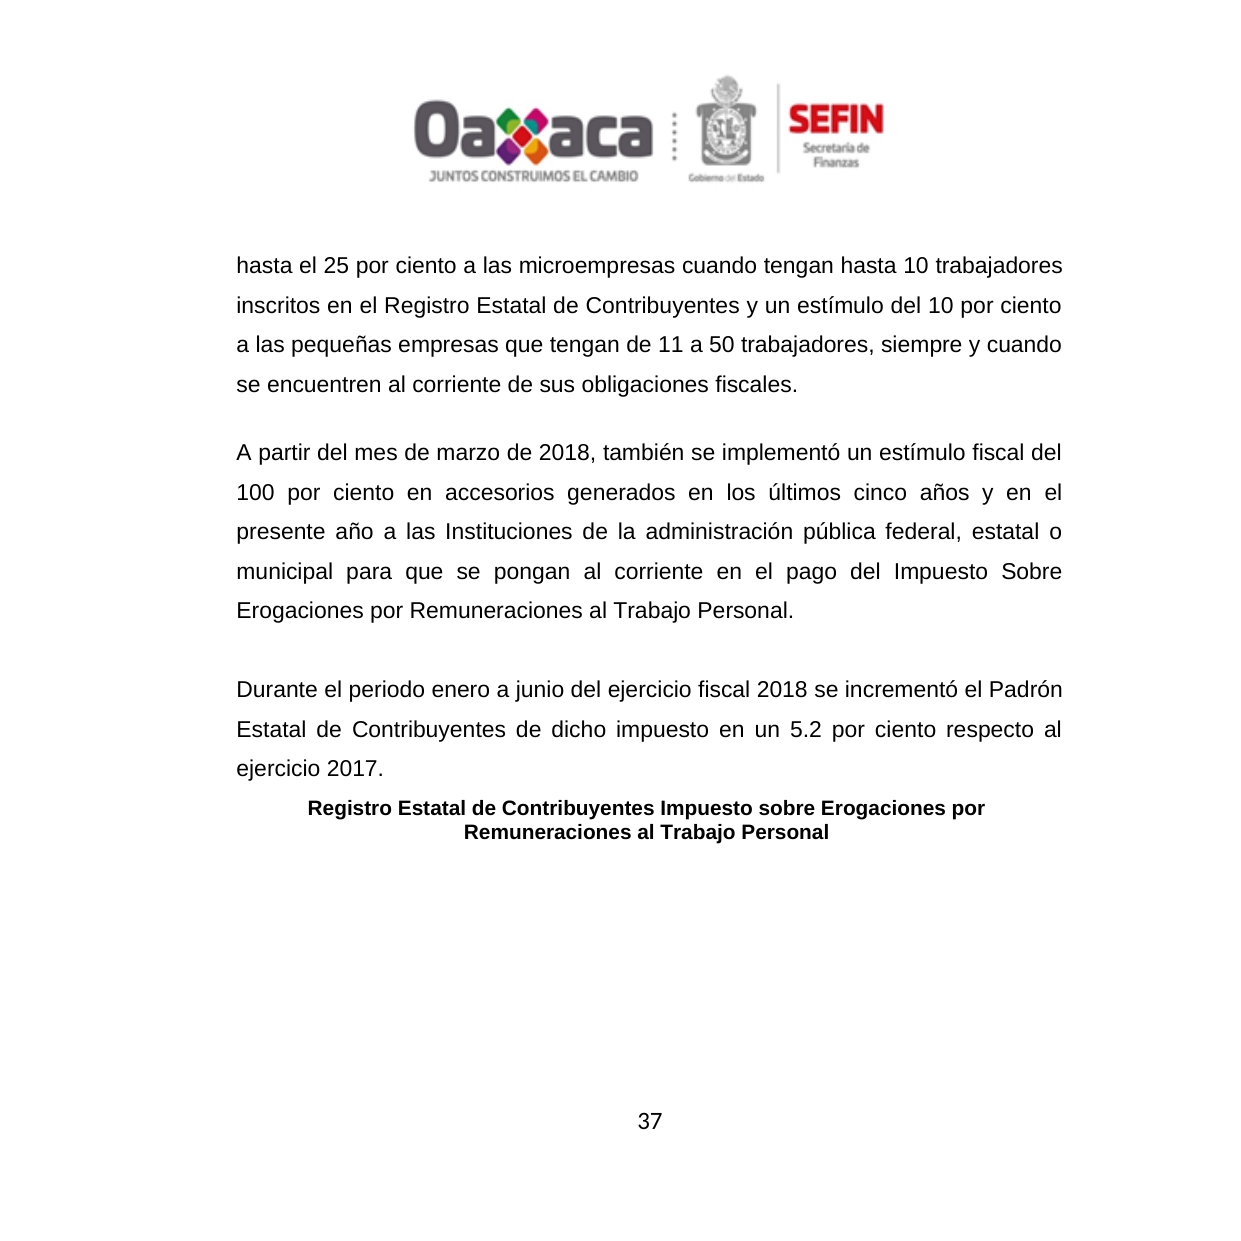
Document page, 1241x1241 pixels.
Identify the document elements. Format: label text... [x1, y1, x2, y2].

list Durante el periodo enero a junio del ejercicio fiscal 2018 se incrementó el Padrón Estatal de Contribuyentes de dicho impuesto en un 5.2 por ciento respecto al ejercicio 2017. [236, 676, 1063, 782]
picture [408, 73, 891, 193]
list A partir del mes de marzo de 2018, también se implementó un estímulo fiscal del 100 por ciento en accesorios generados en los últimos cinco años y en el presente año a las Instituciones de la administración pública federal, estatal o municipal para que se pongan al corriente en el pago del Impuesto Sobre Erogaciones por Remuneraciones al Trabajo Personal. [236, 439, 1063, 624]
